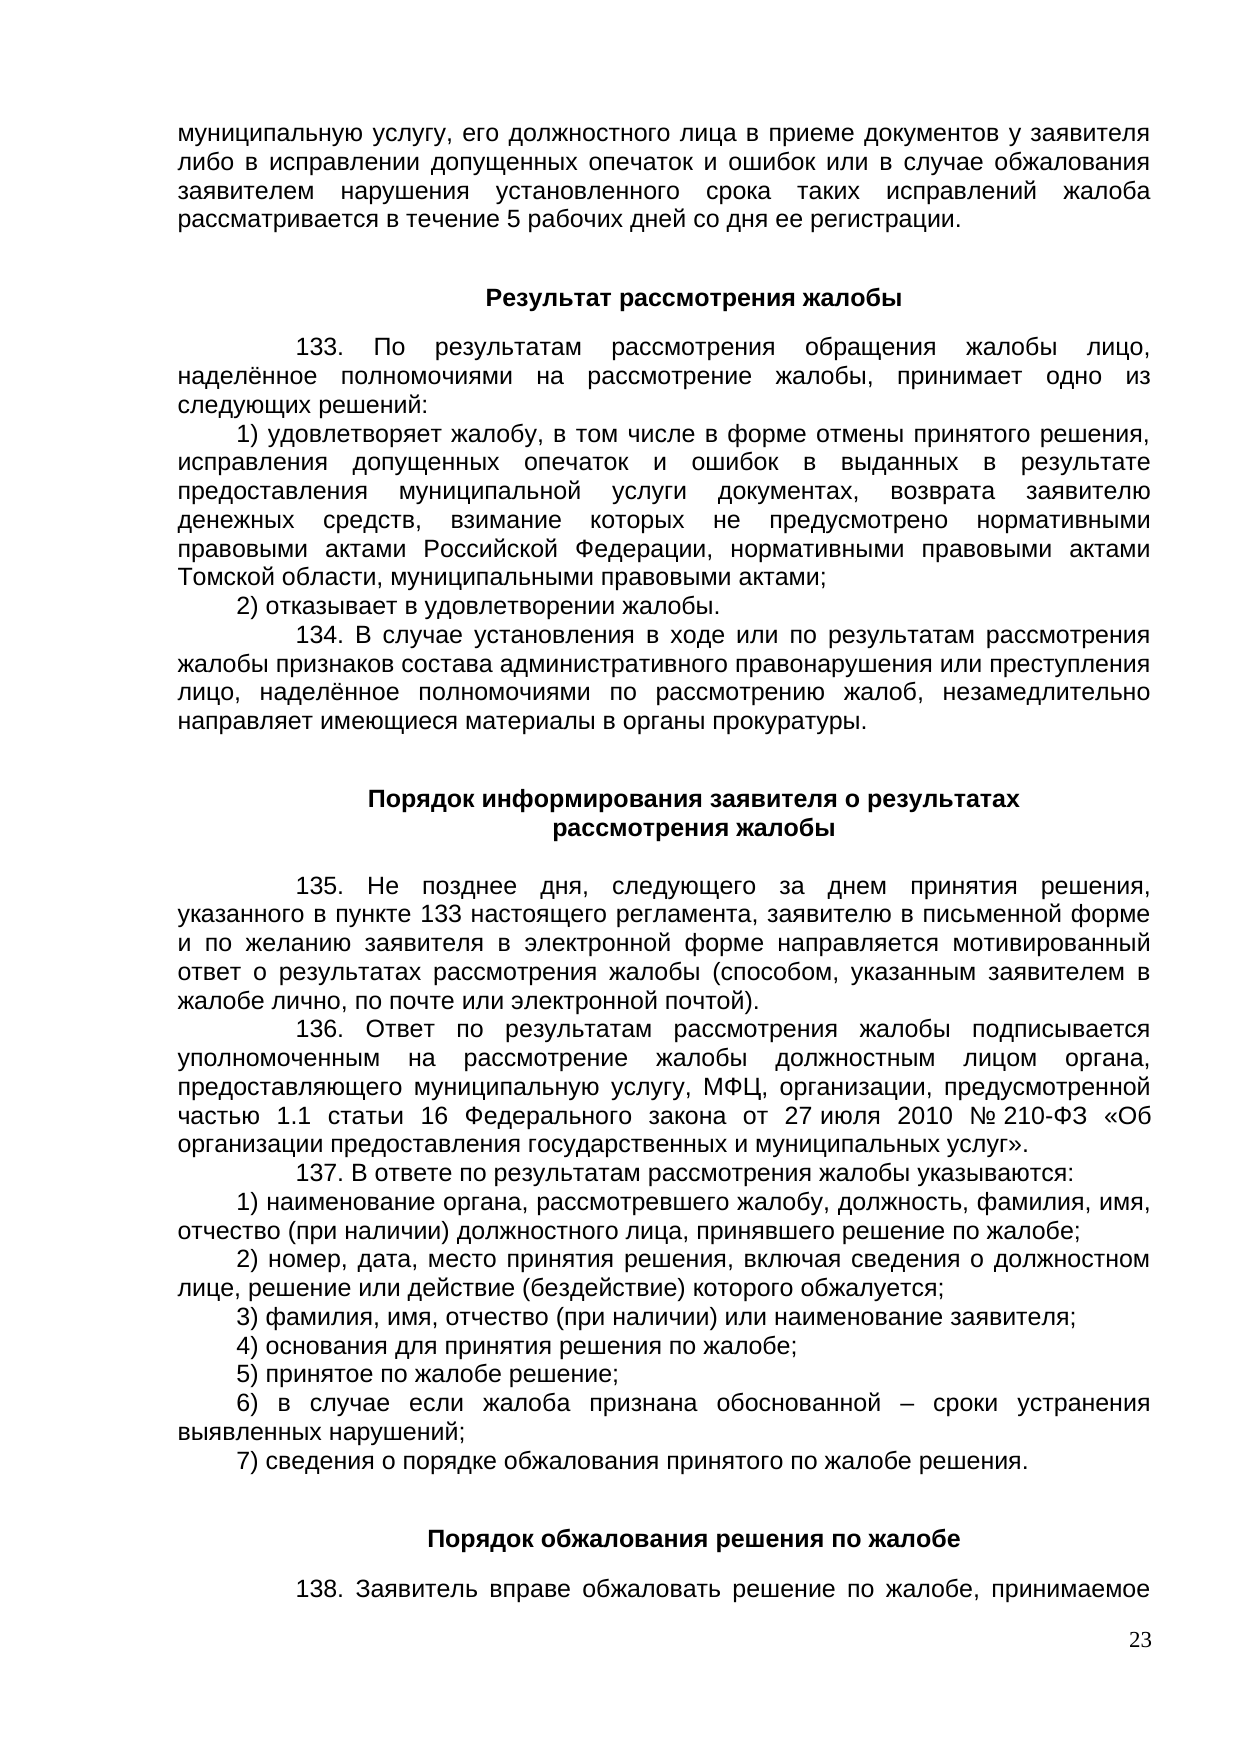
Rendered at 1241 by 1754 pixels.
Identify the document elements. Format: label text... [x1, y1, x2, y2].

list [177, 118, 1152, 233]
list 135. Не позднее дня, следующего за днем принятия решения, указанного в пункте 133 настоящего регламента, заявителю в письменной форме и по желанию заявителя в электронной форме направляется мотивированный ответ о результатах рассмотрения жалобы (способом, указанным заявителем в жалобе лично, по почте или электронной почтой). [177, 871, 1152, 1014]
text 6) в случае если жалоба признана обоснованной – сроки устранения выявленных нарушений; [177, 1388, 1152, 1446]
text Результат рассмотрения жалобы [177, 283, 1152, 311]
text 7) сведения о порядке обжалования принятого по жалобе решения. [177, 1446, 1152, 1474]
list 137. В ответе по результатам рассмотрения жалобы указываются: [177, 1158, 1152, 1187]
list 136. Ответ по результатам рассмотрения жалобы подписывается уполномоченным на рассмотрение жалобы должностным лицом органа, предоставляющего муниципальную услугу, МФЦ, организации, предусмотренной частью 1.1 статьи 16 Федерального закона от 27 июля 2010 № 210-ФЗ «Об организации предоставления государственных и муниципальных услуг». [177, 1014, 1152, 1158]
text Порядок информирования заявителя о результатах [177, 784, 1152, 813]
text 2) номер, дата, место принятия решения, включая сведения о должностном лице, решение или действие (бездействие) которого обжалуется; [177, 1244, 1152, 1302]
text Порядок обжалования решения по жалобе [177, 1524, 1152, 1553]
list 133. По результатам рассмотрения обращения жалобы лицо, наделённое полномочиями на рассмотрение жалобы, принимает одно из следующих решений: [177, 332, 1152, 418]
list 134. В случае установления в ходе или по результатам рассмотрения жалобы признаков состава административного правонарушения или преступления лицо, наделённое полномочиями по рассмотрению жалоб, незамедлительно направляет имеющиеся материалы в органы прокуратуры. [177, 620, 1152, 735]
text 1) удовлетворяет жалобу, в том числе в форме отмены принятого решения, исправления допущенных опечаток и ошибок в выданных в результате предоставления муниципальной услуги документах, возврата заявителю денежных средств, взимание которых не предусмотрено нормативными правовыми актами Российской Федерации, нормативными правовыми актами Томской области, муниципальными правовыми актами; [177, 418, 1152, 591]
text 4) основания для принятия решения по жалобе; [177, 1331, 1152, 1359]
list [177, 1573, 1152, 1602]
text 5) принятое по жалобе решение; [177, 1359, 1152, 1388]
text рассмотрения жалобы [177, 813, 1152, 842]
text 1) наименование органа, рассмотревшего жалобу, должность, фамилия, имя, отчество (при наличии) должностного лица, принявшего решение по жалобе; [177, 1187, 1152, 1244]
text 2) отказывает в удовлетворении жалобы. [177, 591, 1152, 620]
text 3) фамилия, имя, отчество (при наличии) или наименование заявителя; [177, 1302, 1152, 1331]
